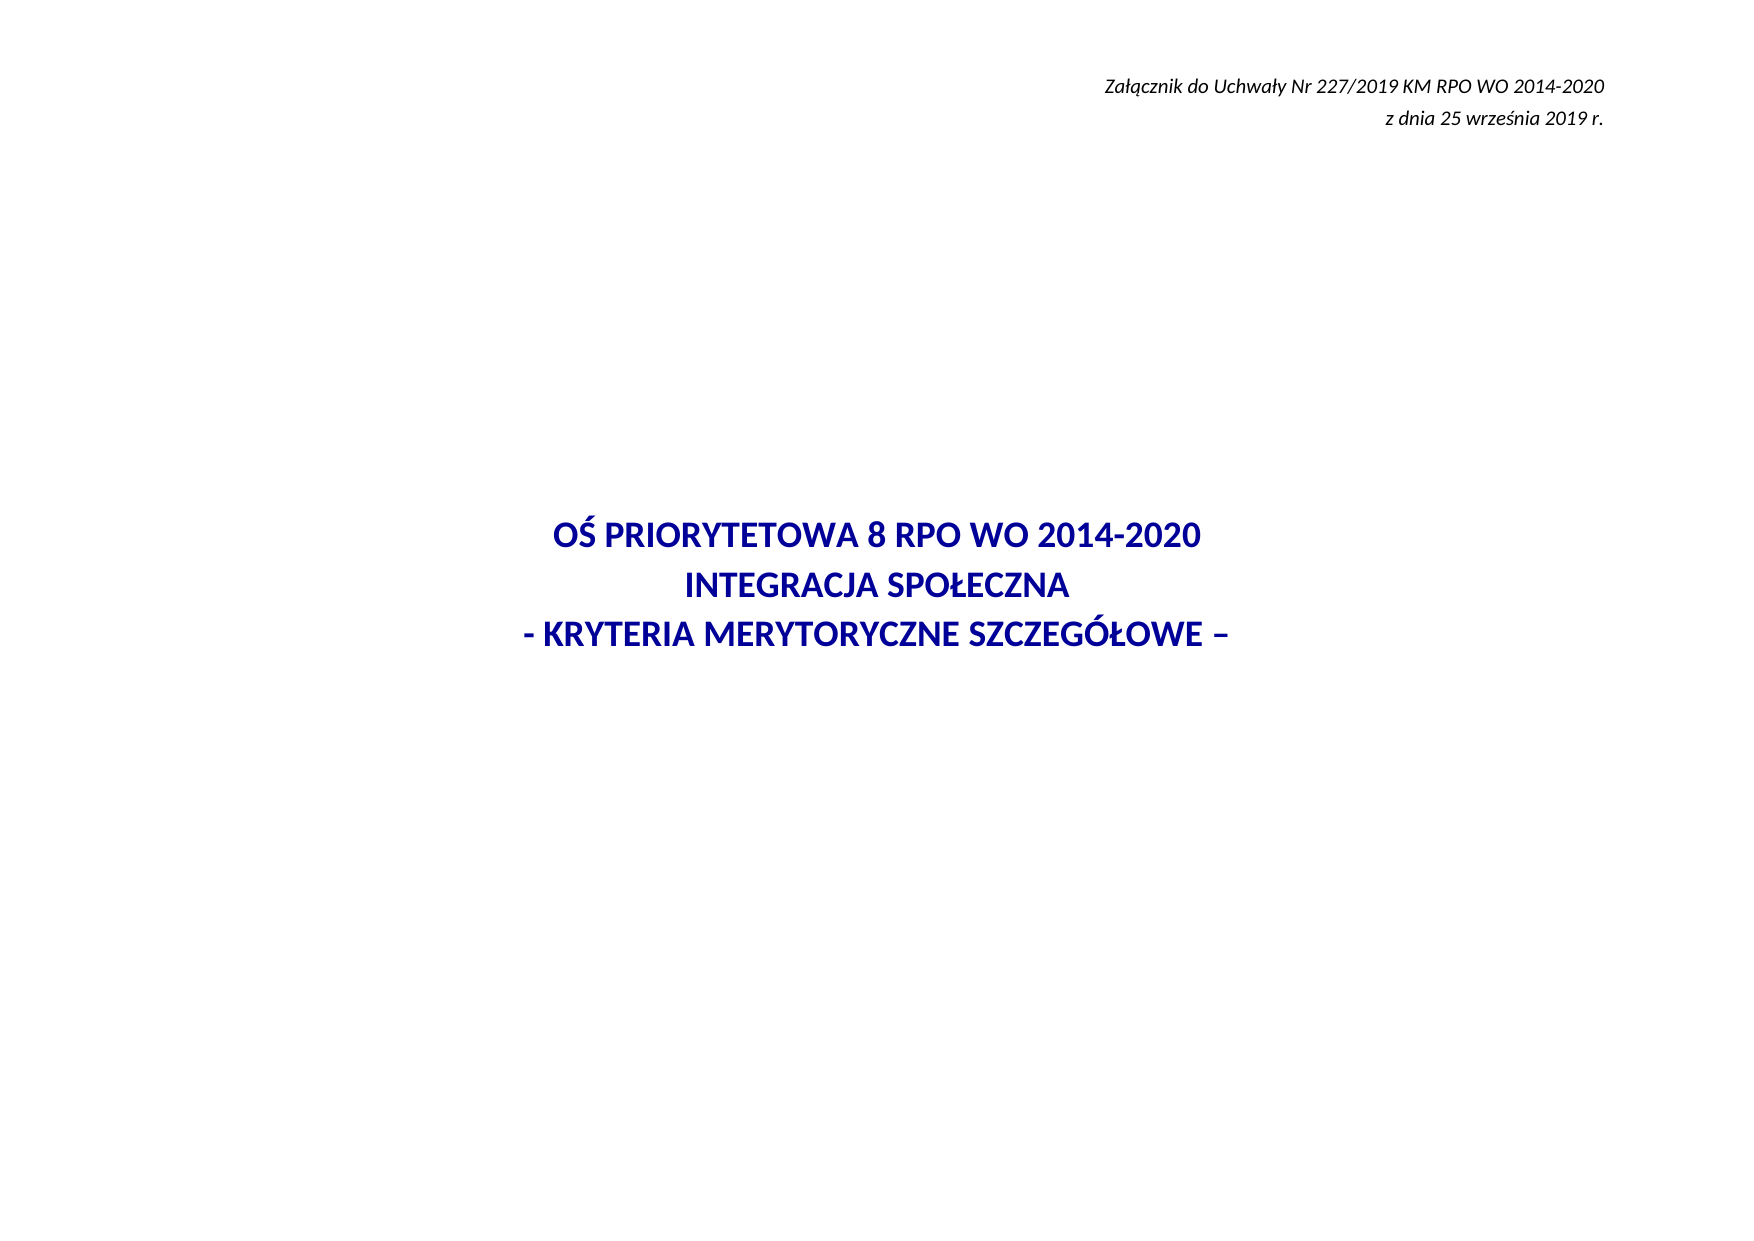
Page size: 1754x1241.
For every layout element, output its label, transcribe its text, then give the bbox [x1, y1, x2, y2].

text - KRYTERIA MERYTORYCZNE SZCZEGÓŁOWE – [148, 610, 1606, 656]
text OŚ PRIORYTETOWA 8 RPO WO 2014-2020 [148, 511, 1606, 557]
text INTEGRACJA SPOŁECZNA [148, 561, 1606, 607]
